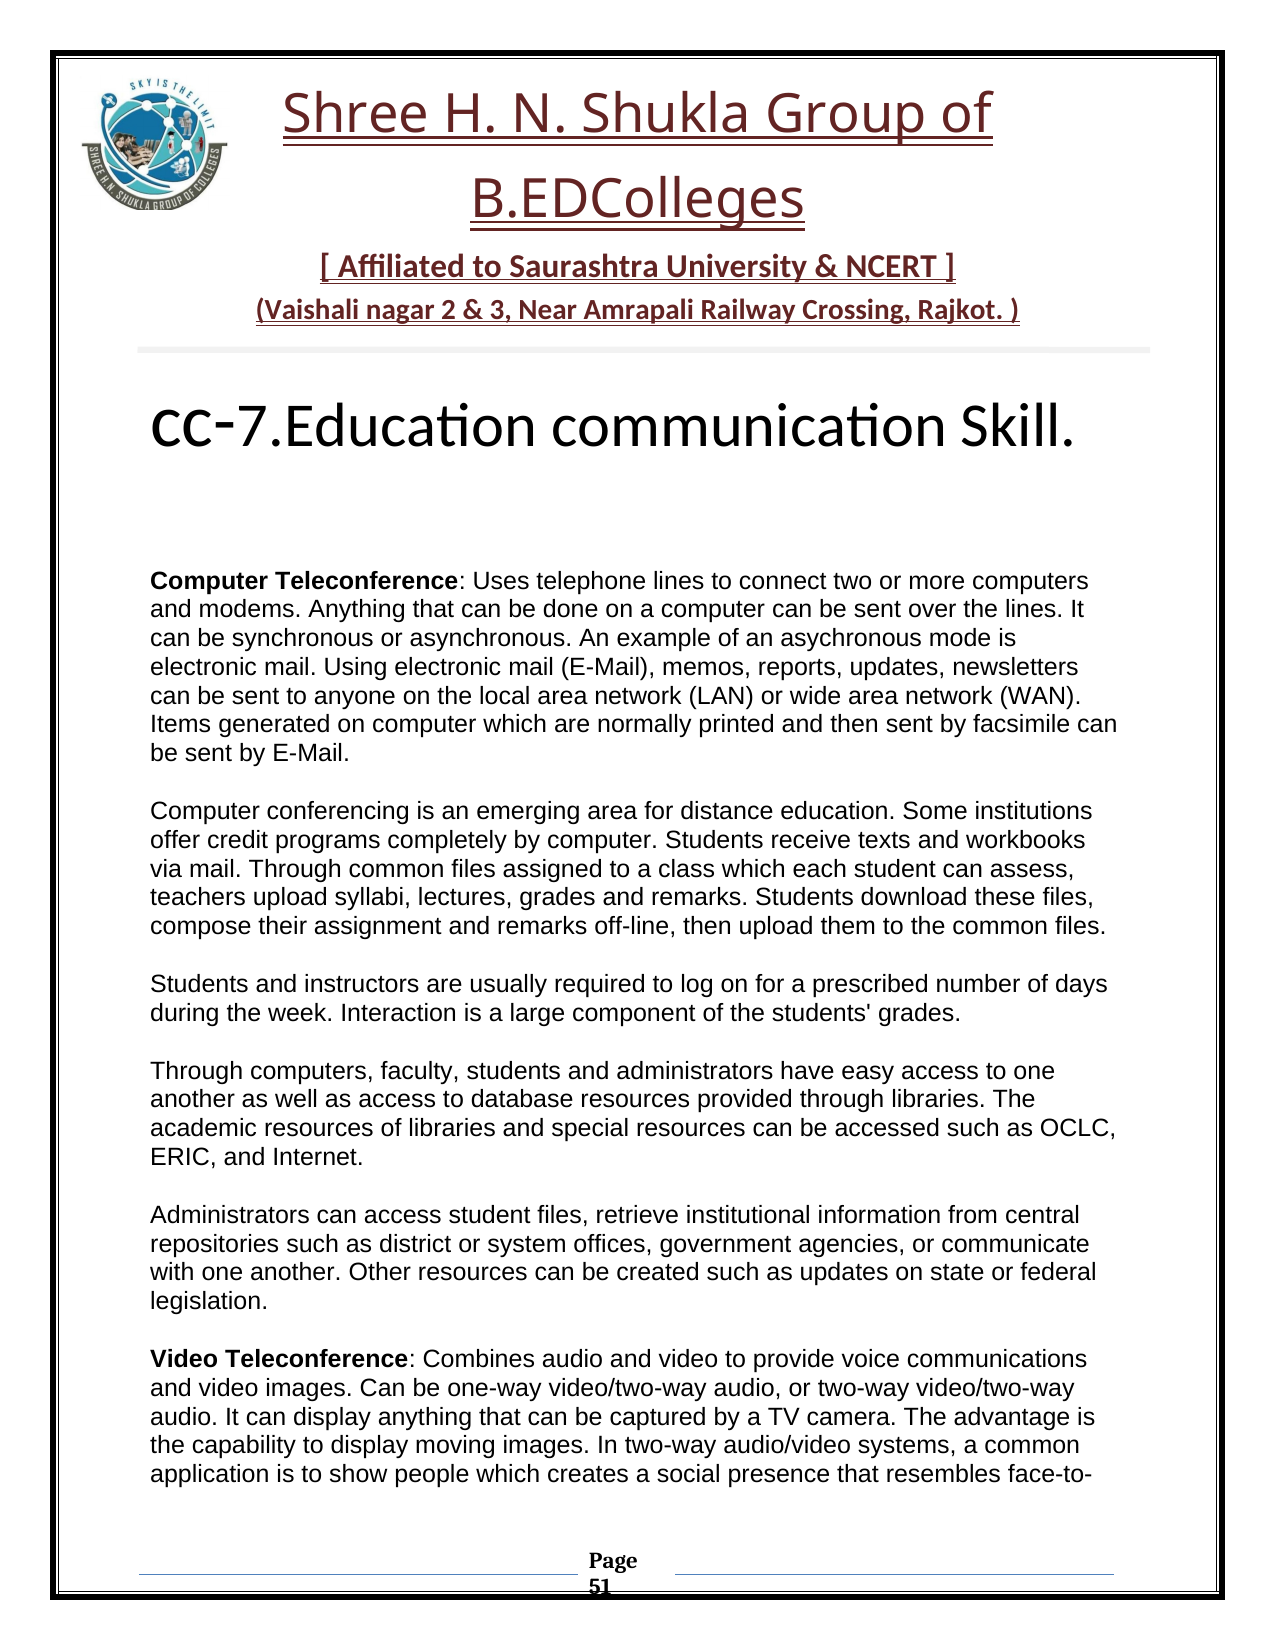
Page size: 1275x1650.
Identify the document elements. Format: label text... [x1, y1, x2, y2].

text Students and instructors are usually required to log on for a prescribed number of days during the week. Interaction is a large component of the students' grades. [150, 969, 1125, 1026]
text Administrators can access student files, retrieve institutional information from central repositories such as district or system offices, government agencies, or communicate with one another. Other resources can be created such as updates on state or federal legislation. [150, 1200, 1125, 1315]
text Computer Teleconference: Uses telephone lines to connect two or more computers and modems. Anything that can be done on a computer can be sent over the lines. It can be synchronous or asynchronous. An example of an asychronous mode is electronic mail. Using electronic mail (E-Mail), memos, reports, updates, newsletters can be sent to anyone on the local area network (LAN) or wide area network (WAN). Items generated on computer which are normally printed and then sent by facsimile can be sent by E-Mail. [150, 566, 1125, 767]
text Video Teleconference: Combines audio and video to provide voice communications and video images. Can be one-way video/two-way audio, or two-way video/two-way audio. It can display anything that can be captured by a TV camera. The advantage is the capability to display moving images. In two-way audio/video systems, a common application is to show people which creates a social presence that resembles face-to-face meetings and classes and enables participants to see the facial expressions and physical demeanor of participants at remote sites. Graphics are used to enhance understanding. There are three basic systems: freeze frame, compressed, and full-motion video. [150, 1344, 1125, 1488]
picture [79, 75, 230, 210]
text Through computers, faculty, students and administrators have easy access to one another as well as access to database resources provided through libraries. The academic resources of libraries and special resources can be accessed such as OCLC, ERIC, and Internet. [150, 1056, 1125, 1171]
text Computer conferencing is an emerging area for distance education. Some institutions offer credit programs completely by computer. Students receive texts and workbooks via mail. Through common files assigned to a class which each student can assess, teachers upload syllabi, lectures, grades and remarks. Students download these files, compose their assignment and remarks off-line, then upload them to the common files. [150, 796, 1125, 940]
